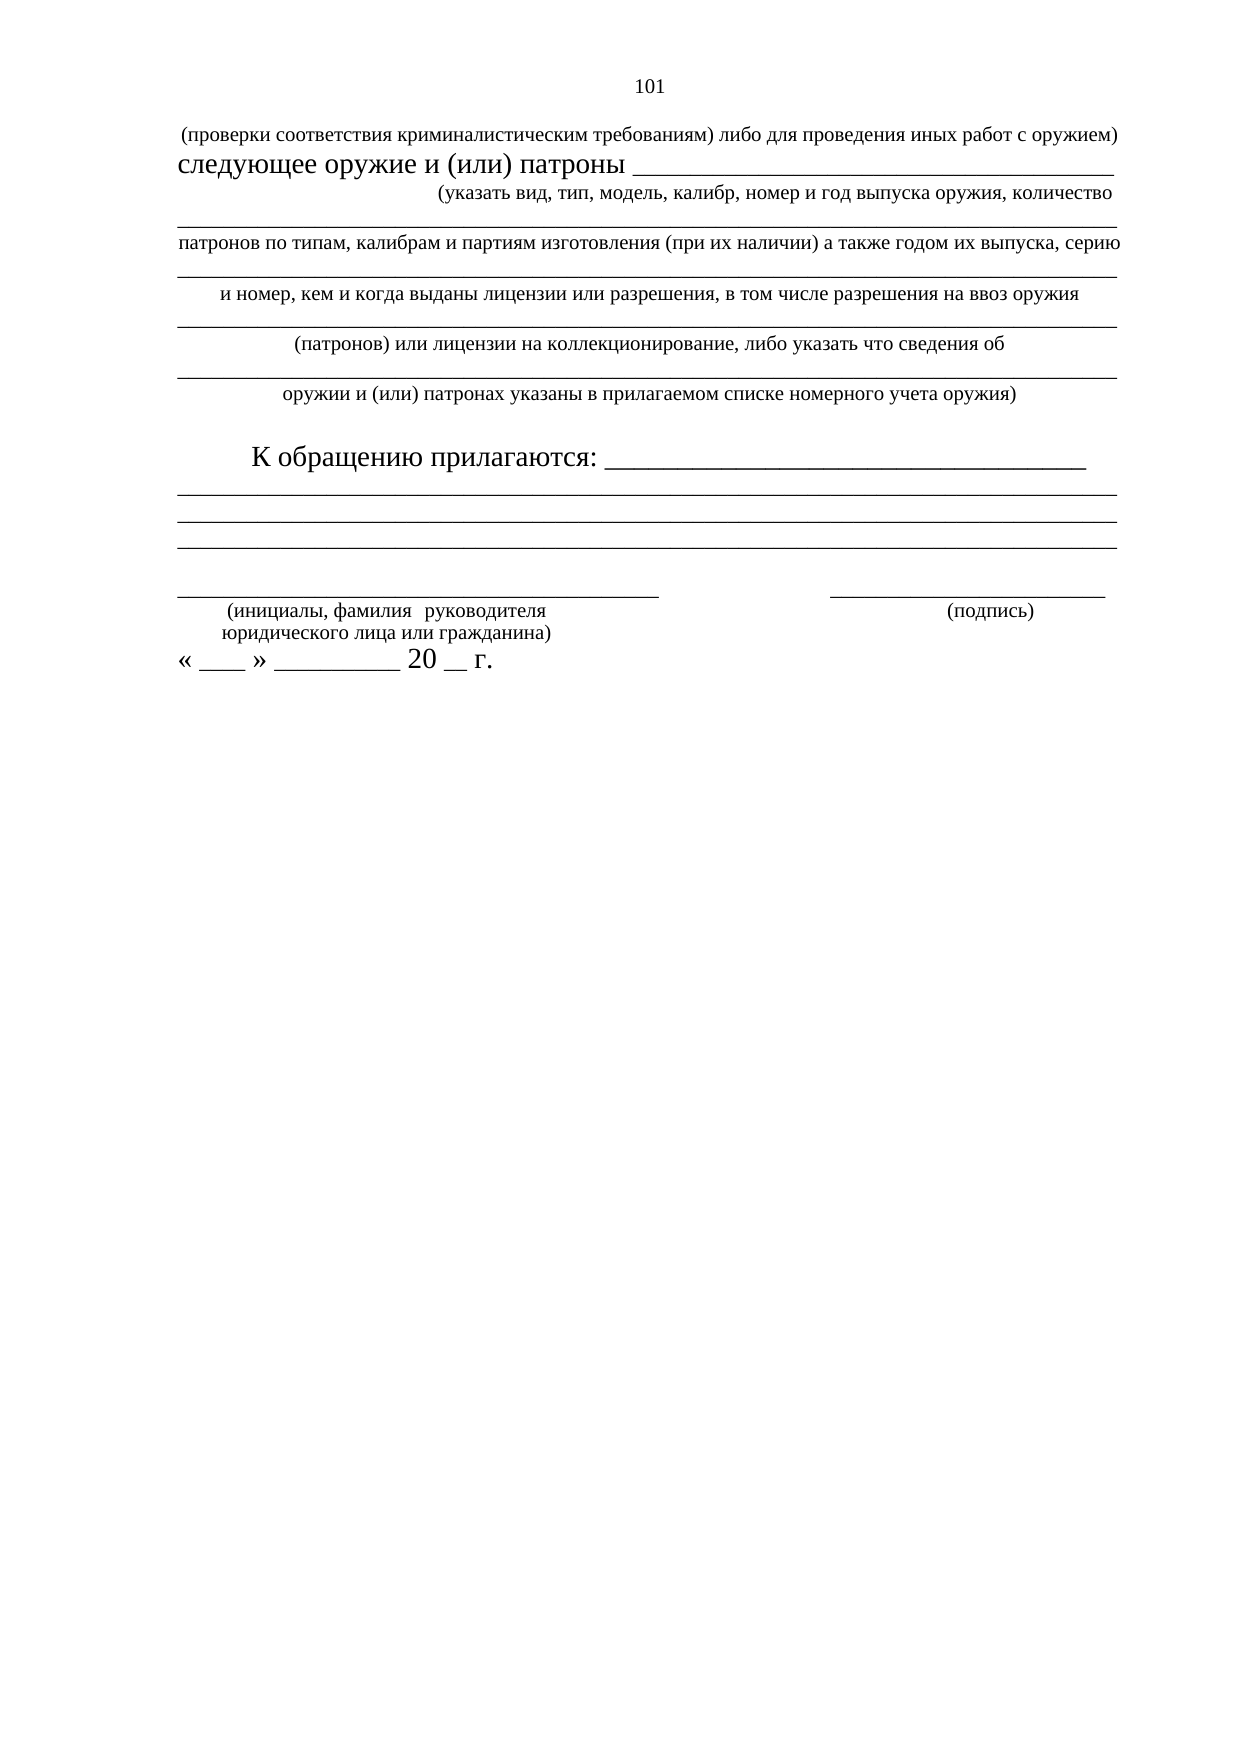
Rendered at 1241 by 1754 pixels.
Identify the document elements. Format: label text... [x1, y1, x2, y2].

text __________________________________________________________________________________ [177, 355, 1122, 381]
text оружии и (или) патронах указаны в прилагаемом списке номерного учета оружия) [177, 381, 1122, 405]
text __________________________________________ ________________________ [177, 576, 1122, 600]
text __________________________________________________________________________________ [177, 525, 1122, 551]
text __________________________________________________________________________________ [177, 472, 1122, 499]
text « ____ » ___________ 20 __ г. [177, 644, 1122, 675]
text юридического лица или гражданина) [177, 622, 1122, 644]
text __________________________________________________________________________________ [177, 204, 1122, 230]
text __________________________________________________________________________________ [177, 304, 1122, 331]
text (проверки соответствия криминалистическим требованиям) либо для проведения иных работ с оружием) [177, 122, 1122, 146]
text __________________________________________________________________________________ [177, 499, 1122, 525]
text и номер, кем и когда выданы лицензии или разрешения, в том числе разрешения на ввоз оружия [177, 280, 1122, 304]
text К обращению прилагаются: _________________________________ [177, 439, 1122, 472]
text (указать вид, тип, модель, калибр, номер и год выпуска оружия, количество [428, 179, 1122, 204]
text следующее оружие и (или) патроны __________________________________________ [177, 146, 1122, 179]
text патронов по типам, калибрам и партиям изготовления (при их наличии) а также годом их выпуска, серию [177, 230, 1122, 254]
text (инициалы, фамилия руководителя (подпись) [177, 600, 1122, 622]
text (патронов) или лицензии на коллекционирование, либо указать что сведения об [177, 331, 1122, 355]
text __________________________________________________________________________________ [177, 254, 1122, 280]
